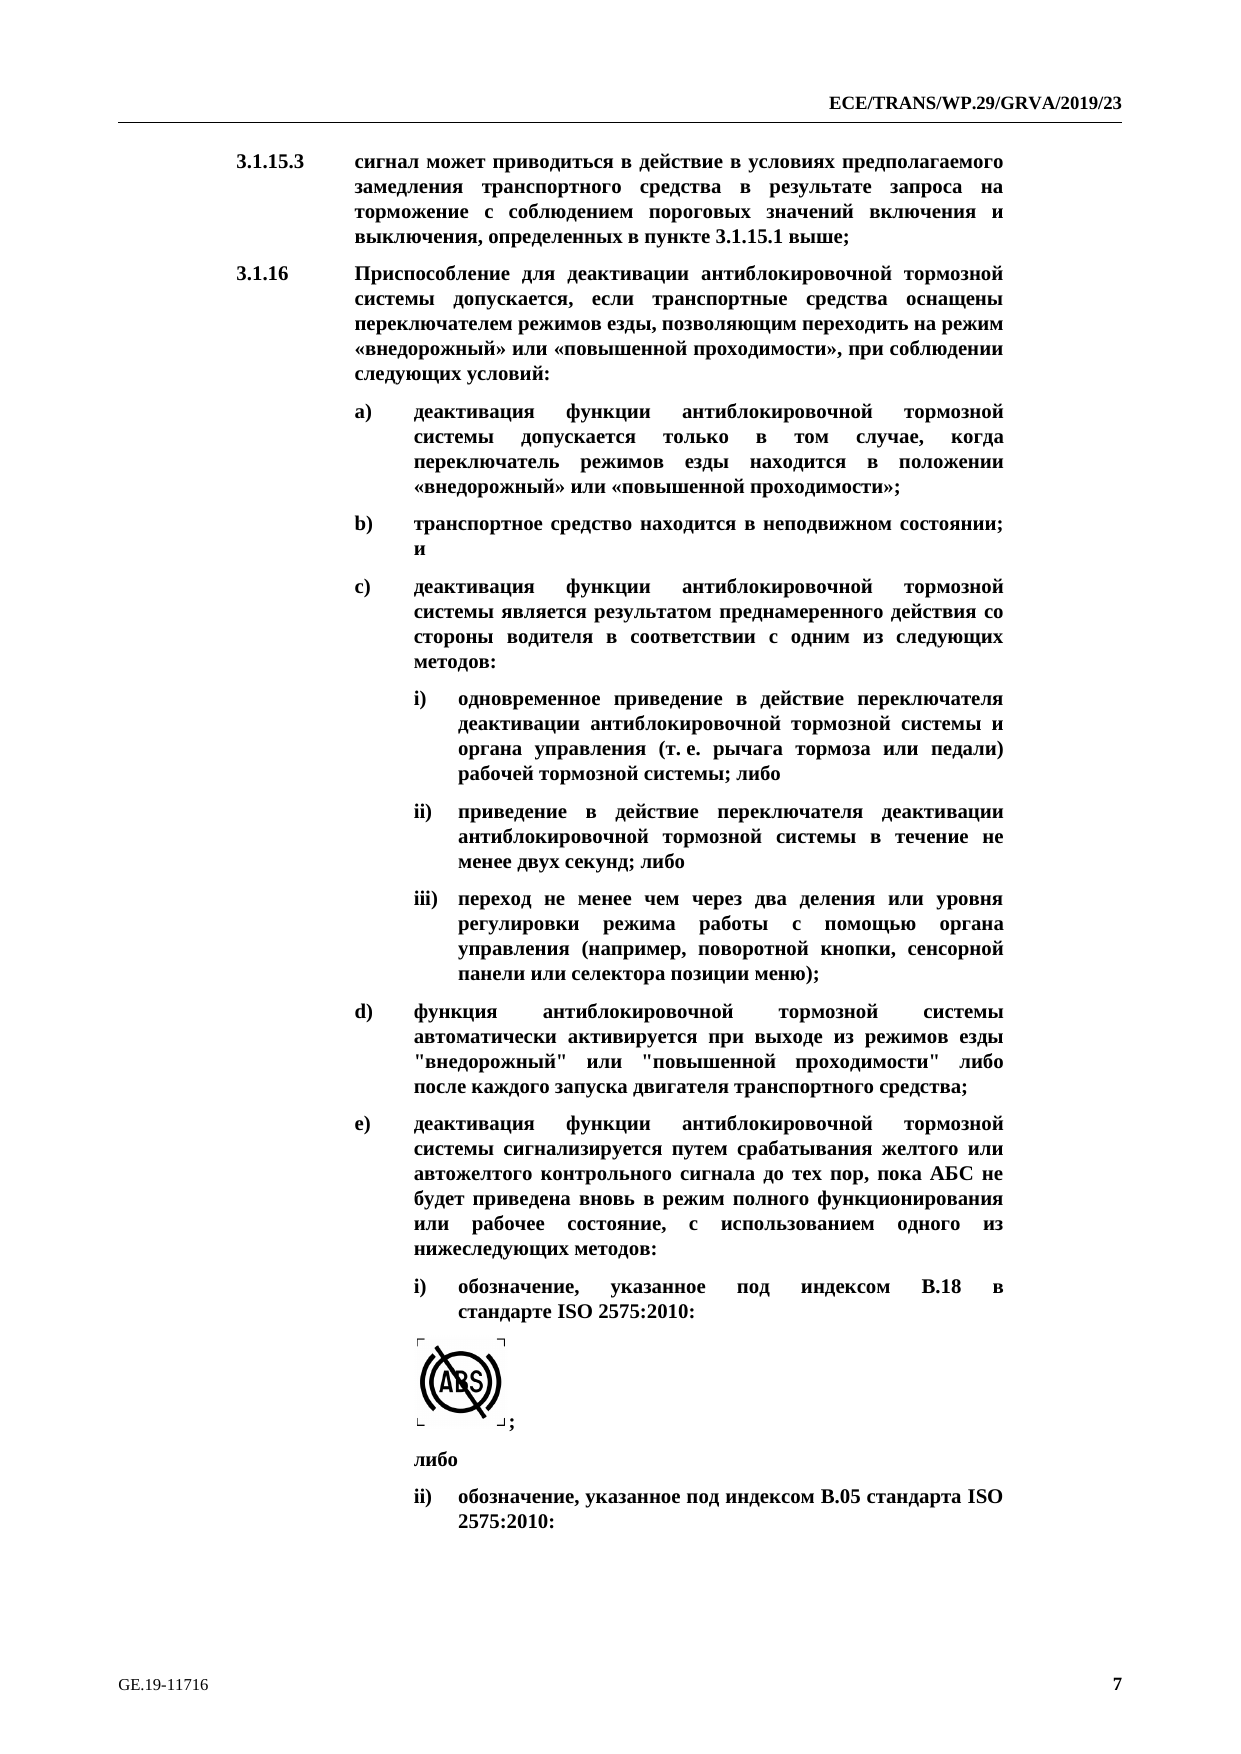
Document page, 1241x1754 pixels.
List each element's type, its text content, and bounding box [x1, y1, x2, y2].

text 3.1.15.3 сигнал может приводиться в действие в условиях предполагаемого замедления транспортного средства в результате запроса на торможение с соблюдением пороговых значений включения и выключения, определенных в пункте 3.1.15.1 выше; [236, 148, 1004, 248]
text ii) обозначение, указанное под индексом B.05 стандарта ISO 2575:2010: [413, 1483, 1004, 1533]
text a) деактивация функции антиблокировочной тормозной системы допускается только в том случае, когда переключатель режимов езды находится в положении «внедорожный» или «повышенной проходимости»; [354, 398, 1004, 498]
picture [413, 1335, 509, 1429]
text i) одновременное приведение в действие переключателя деактивации антиблокировочной тормозной системы и органа управления (т. е. рычага тормоза или педали) рабочей тормозной системы; либо [413, 685, 1004, 785]
text 3.1.16 Приспособление для деактивации антиблокировочной тормозной системы допускается, если транспортные средства оснащены переключателем режимов езды, позволяющим переходить на режим «внедорожный» или «повышенной проходимости», при соблюдении следующих условий: [236, 260, 1004, 385]
text d) функция антиблокировочной тормозной системы автоматически активируется при выходе из режимов езды "внедорожный" или "повышенной проходимости" либо после каждого запуска двигателя транспортного средства; [354, 998, 1004, 1098]
text либо [413, 1446, 1004, 1471]
text i) обозначение, указанное под индексом B.18 в стандарте ISO 2575:2010: [413, 1273, 1004, 1323]
text с) деактивация функции антиблокировочной тормозной системы является результатом преднамеренного действия со стороны водителя в соответствии с одним из следующих методов: [354, 573, 1004, 673]
text b) транспортное средство находится в неподвижном состоянии; и [354, 510, 1004, 560]
text е) деактивация функции антиблокировочной тормозной системы сигнализируется путем срабатывания желтого или автожелтого контрольного сигнала до тех пор, пока АБС не будет приведена вновь в режим полного функционирования или рабочее состояние, с использованием одного из нижеследующих методов: [354, 1110, 1004, 1260]
text ii) приведение в действие переключателя деактивации антиблокировочной тормозной системы в течение не менее двух секунд; либо [413, 798, 1004, 873]
text iii) переход не менее чем через два деления или уровня регулировки режима работы с помощью органа управления (например, поворотной кнопки, сенсорной панели или селектора позиции меню); [413, 885, 1004, 985]
text ; [413, 1335, 1004, 1433]
